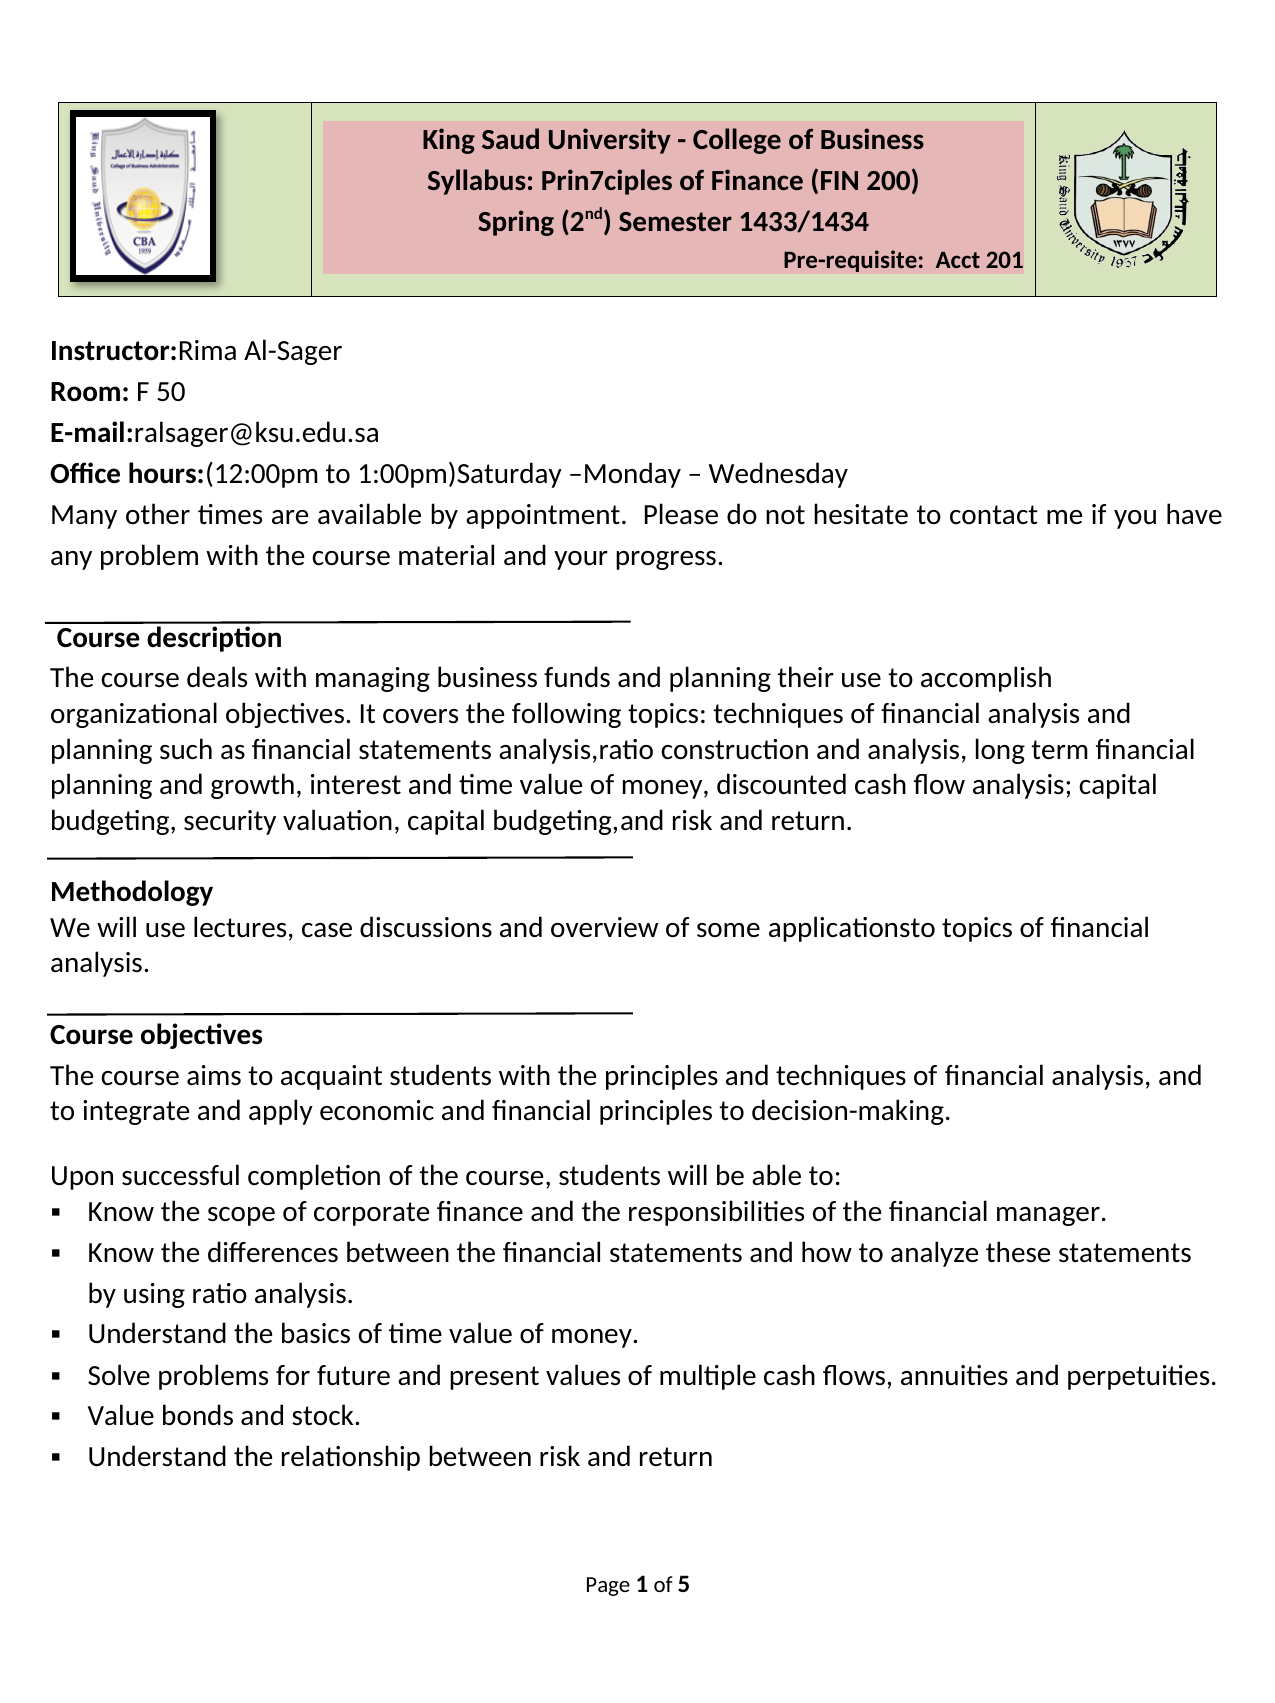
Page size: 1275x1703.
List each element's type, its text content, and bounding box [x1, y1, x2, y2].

list Understand the relationship between risk and return [50, 1438, 1225, 1474]
list Know the differences between the financial statements and how to analyze these statements by using ratio analysis. [50, 1234, 1225, 1310]
text Room: F 50 [50, 373, 1225, 409]
text Course objectives [50, 1016, 1225, 1051]
text Instructor:Rima Al-Sager [50, 332, 1225, 368]
table_header King Saud University - College of Business Syllabus: Prin7ciples of Finance (FIN 200) Spring (2nd) Semester 1433/1434 Pre-requisite: Acct 201 [312, 103, 1035, 296]
text The course deals with managing business funds and planning their use to accomplish organizational objectives. It covers the following topics: techniques of financial analysis and planning such as financial statements analysis,ratio construction and analysis, long term financial planning and growth, interest and time value of money, discounted cash flow analysis; capital budgeting, security valuation, capital budgeting,and risk and return. [50, 659, 1225, 838]
text Course description [50, 619, 1225, 654]
table_header [59, 103, 311, 296]
list Know the scope of corporate finance and the responsibilities of the financial manager. [50, 1193, 1225, 1228]
text We will use lectures, case discussions and overview of some applicationsto topics of financial analysis. [50, 909, 1225, 980]
text The course aims to acquaint students with the principles and techniques of financial analysis, and to integrate and apply economic and financial principles to decision-making. [50, 1057, 1225, 1128]
text Office hours:(12:00pm to 1:00pm)Saturday –Monday – Wednesday [50, 455, 1225, 491]
text Many other times are available by appointment. Please do not hesitate to contact me if you have any problem with the course material and your progress. [50, 496, 1225, 572]
text Upon successful completion of the course, students will be able to: [50, 1157, 1225, 1193]
table_header [1036, 103, 1216, 296]
picture [1048, 126, 1204, 273]
picture [76, 117, 210, 275]
list Value bonds and stock. [50, 1397, 1225, 1433]
list Solve problems for future and present values of multiple cash flows, annuities and perpetuities. [50, 1357, 1225, 1392]
list Understand the basics of time value of money. [50, 1316, 1225, 1351]
text Methodology [50, 873, 1225, 909]
text E-mail:ralsager@ksu.edu.sa [50, 414, 1225, 449]
